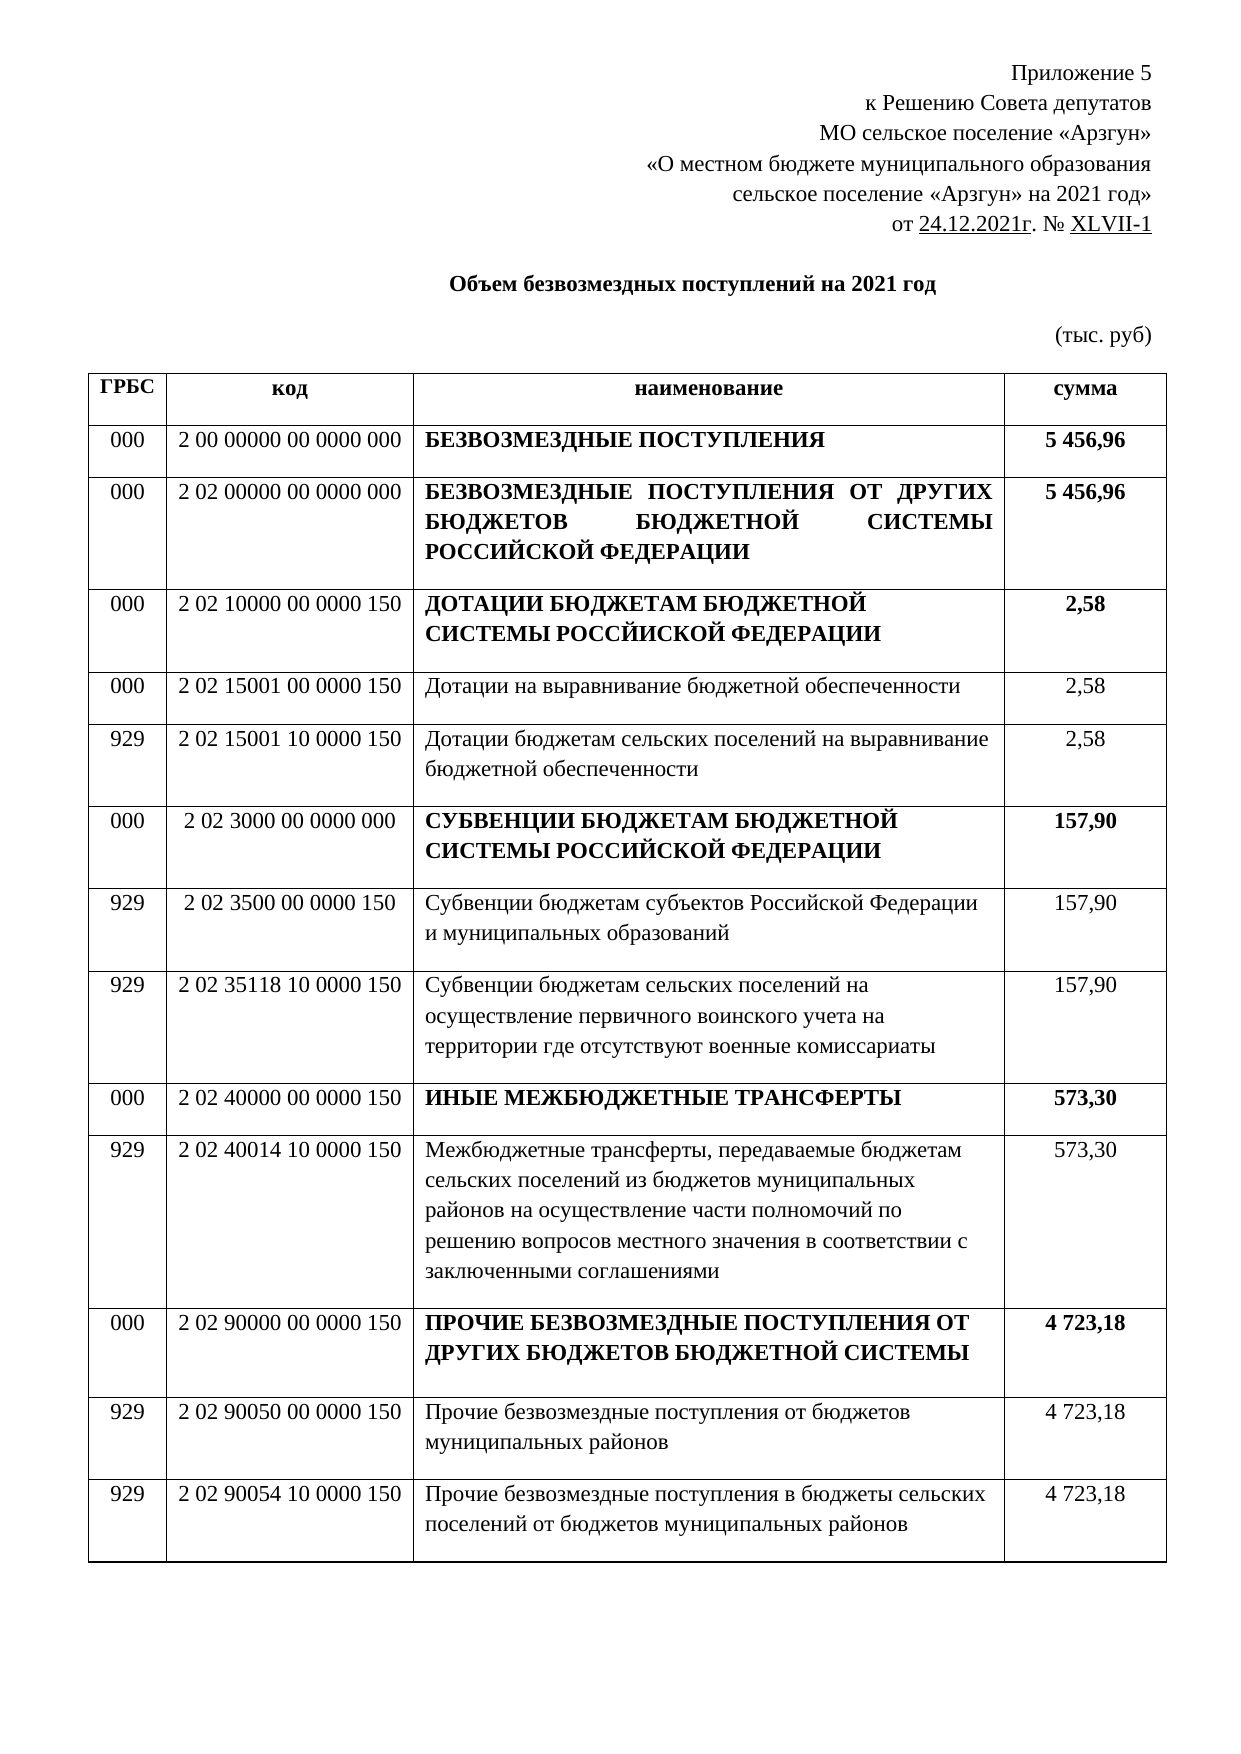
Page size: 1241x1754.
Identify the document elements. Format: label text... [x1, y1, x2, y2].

table_cell 929 [89, 972, 166, 1083]
table_cell Субвенции бюджетам сельских поселений на осуществление первичного воинского учета на территории где отсутствуют военные комиссариаты [414, 972, 1004, 1083]
table_cell СУБВЕНЦИИ БЮДЖЕТАМ БЮДЖЕТНОЙ СИСТЕМЫ РОССИЙСКОЙ ФЕДЕРАЦИИ [414, 807, 1004, 888]
table_header код [167, 374, 413, 425]
table_cell Дотации бюджетам сельских поселений на выравнивание бюджетной обеспеченности [414, 725, 1004, 806]
table_cell 2,58 [1005, 590, 1166, 672]
table_cell 2 02 3500 00 0000 150 [167, 889, 413, 971]
table_cell 929 [89, 1136, 166, 1308]
table_cell 2 02 40000 00 0000 150 [167, 1084, 413, 1135]
table_cell БЕЗВОЗМЕЗДНЫЕ ПОСТУПЛЕНИЯ ОТ ДРУГИХ БЮДЖЕТОВ БЮДЖЕТНОЙ СИСТЕМЫ РОССИЙСКОЙ ФЕДЕРАЦИИ [414, 478, 1004, 589]
table_cell 2 02 3000 00 0000 000 [167, 807, 413, 888]
table_cell ДОТАЦИИ БЮДЖЕТАМ БЮДЖЕТНОЙ СИСТЕМЫ РОССЙИСКОЙ ФЕДЕРАЦИИ [414, 590, 1004, 672]
table_cell 929 [89, 1480, 166, 1561]
table_cell 000 [89, 426, 166, 477]
table_header ГРБС [89, 374, 166, 425]
table_cell 2 02 15001 10 0000 150 [167, 725, 413, 806]
table_cell БЕЗВОЗМЕЗДНЫЕ ПОСТУПЛЕНИЯ [414, 426, 1004, 477]
text МО сельское поселение «Арзгун» [233, 119, 1152, 146]
text (тыс. руб) [233, 322, 1152, 348]
table_cell 573,30 [1005, 1084, 1166, 1135]
table_cell 000 [89, 1309, 166, 1397]
table_cell Прочие безвозмездные поступления от бюджетов муниципальных районов [414, 1398, 1004, 1479]
table_cell 000 [89, 590, 166, 672]
table_cell 2 02 10000 00 0000 150 [167, 590, 413, 672]
table_cell 573,30 [1005, 1136, 1166, 1308]
table_cell Субвенции бюджетам субъектов Российской Федерации и муниципальных образований [414, 889, 1004, 971]
table_cell 2,58 [1005, 673, 1166, 724]
text к Решению Совета депутатов [233, 89, 1152, 116]
table_cell 2 02 40014 10 0000 150 [167, 1136, 413, 1308]
text Приложение 5 [233, 59, 1152, 85]
table_cell 929 [89, 725, 166, 806]
table_cell Дотации на выравнивание бюджетной обеспеченности [414, 673, 1004, 724]
table_cell ПРОЧИЕ БЕЗВОЗМЕЗДНЫЕ ПОСТУПЛЕНИЯ ОТ ДРУГИХ БЮДЖЕТОВ БЮДЖЕТНОЙ СИСТЕМЫ [414, 1309, 1004, 1397]
table_cell 929 [89, 1398, 166, 1479]
table_cell 2 00 00000 00 0000 000 [167, 426, 413, 477]
table_cell 2 02 90054 10 0000 150 [167, 1480, 413, 1561]
table_cell 157,90 [1005, 972, 1166, 1083]
table_cell 157,90 [1005, 807, 1166, 888]
text от 24.12.2021г. № XLVII-1 [233, 210, 1152, 236]
table_cell 4 723,18 [1005, 1480, 1166, 1561]
table_cell 000 [89, 673, 166, 724]
table_cell 2 02 15001 00 0000 150 [167, 673, 413, 724]
table_cell 2 02 00000 00 0000 000 [167, 478, 413, 589]
table_cell 5 456,96 [1005, 426, 1166, 477]
table_cell 000 [89, 478, 166, 589]
table_cell 2 02 35118 10 0000 150 [167, 972, 413, 1083]
text Объем безвозмездных поступлений на 2021 год [233, 271, 1152, 297]
table_header сумма [1005, 374, 1166, 425]
table_cell 000 [89, 807, 166, 888]
table_cell ИНЫЕ МЕЖБЮДЖЕТНЫЕ ТРАНСФЕРТЫ [414, 1084, 1004, 1135]
text сельское поселение «Арзгун» на 2021 год» [233, 180, 1152, 206]
table_cell 2,58 [1005, 725, 1166, 806]
table_cell 929 [89, 889, 166, 971]
table_cell 4 723,18 [1005, 1309, 1166, 1397]
table_cell 2 02 90000 00 0000 150 [167, 1309, 413, 1397]
table_cell 000 [89, 1084, 166, 1135]
table_header наименование [414, 374, 1004, 425]
table_cell Межбюджетные трансферты, передаваемые бюджетам сельских поселений из бюджетов муниципальных районов на осуществление части полномочий по решению вопросов местного значения в соответствии с заключенными соглашениями [414, 1136, 1004, 1308]
table_cell 4 723,18 [1005, 1398, 1166, 1479]
text «О местном бюджете муниципального образования [233, 150, 1152, 176]
table_cell 157,90 [1005, 889, 1166, 971]
table_cell 5 456,96 [1005, 478, 1166, 589]
table_cell 2 02 90050 00 0000 150 [167, 1398, 413, 1479]
table_cell Прочие безвозмездные поступления в бюджеты сельских поселений от бюджетов муниципальных районов [414, 1480, 1004, 1561]
